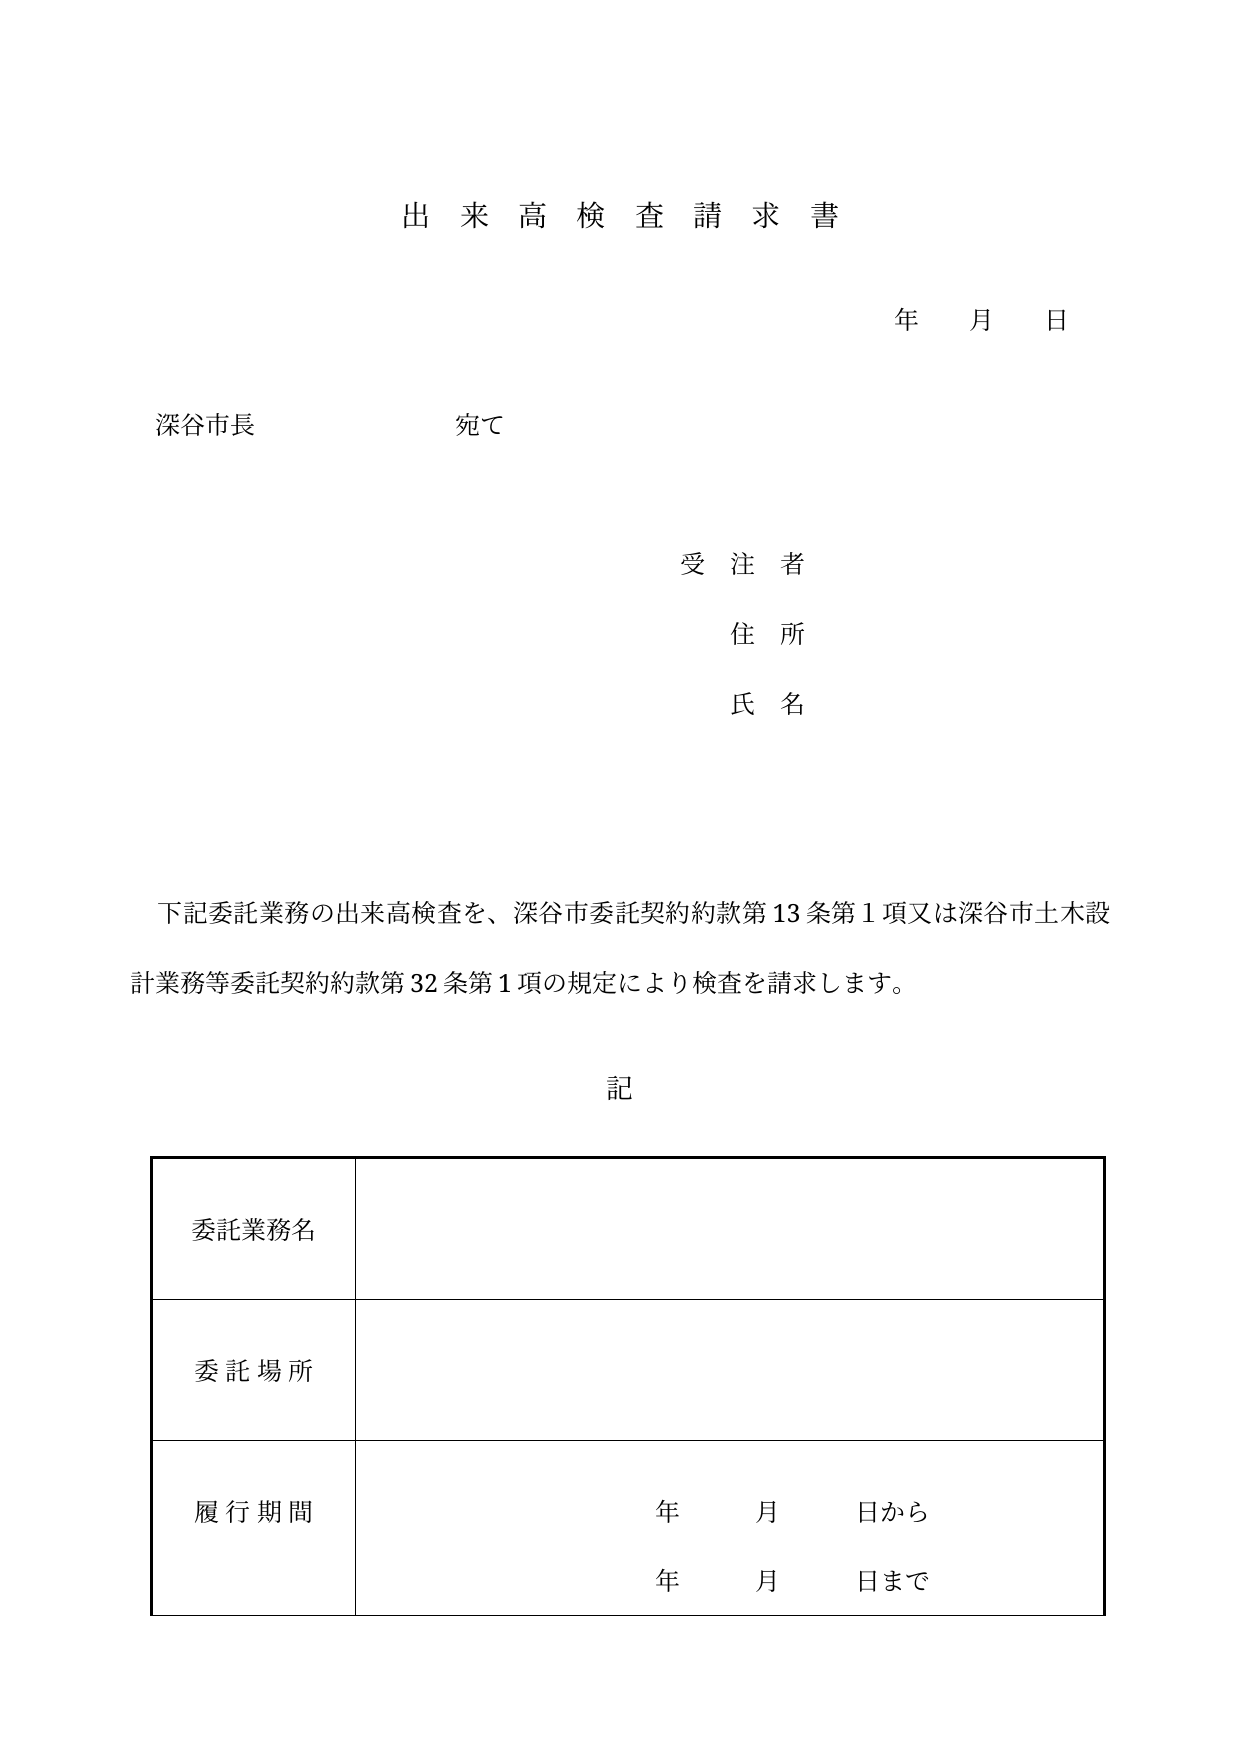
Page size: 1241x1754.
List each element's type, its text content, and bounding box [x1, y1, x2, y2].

text 住 所 [130, 598, 1110, 668]
text 出 来 高 検 査 請 求 書 [130, 179, 1110, 249]
table_cell [356, 1300, 1103, 1439]
text 下記委託業務の出来高検査を、深谷市委託契約約款第13条第１項又は深谷市土木設計業務等委託契約約款第32条第1項の規定により検査を請求します。 [130, 877, 1110, 1017]
text 深谷市長 宛て [130, 388, 1110, 458]
table_header [356, 1159, 1103, 1299]
table_header 委託業務名 [153, 1159, 355, 1299]
text 記 [130, 1051, 1110, 1121]
table_cell 履 行 期 間 [153, 1441, 355, 1615]
text 年 月 日 [130, 284, 1110, 353]
text 受 注 者 [130, 528, 1110, 598]
text 氏 名 [130, 668, 1110, 737]
table_cell 委 託 場 所 [153, 1300, 355, 1439]
table_cell 年 月 日から 年 月 日まで [356, 1441, 1103, 1615]
